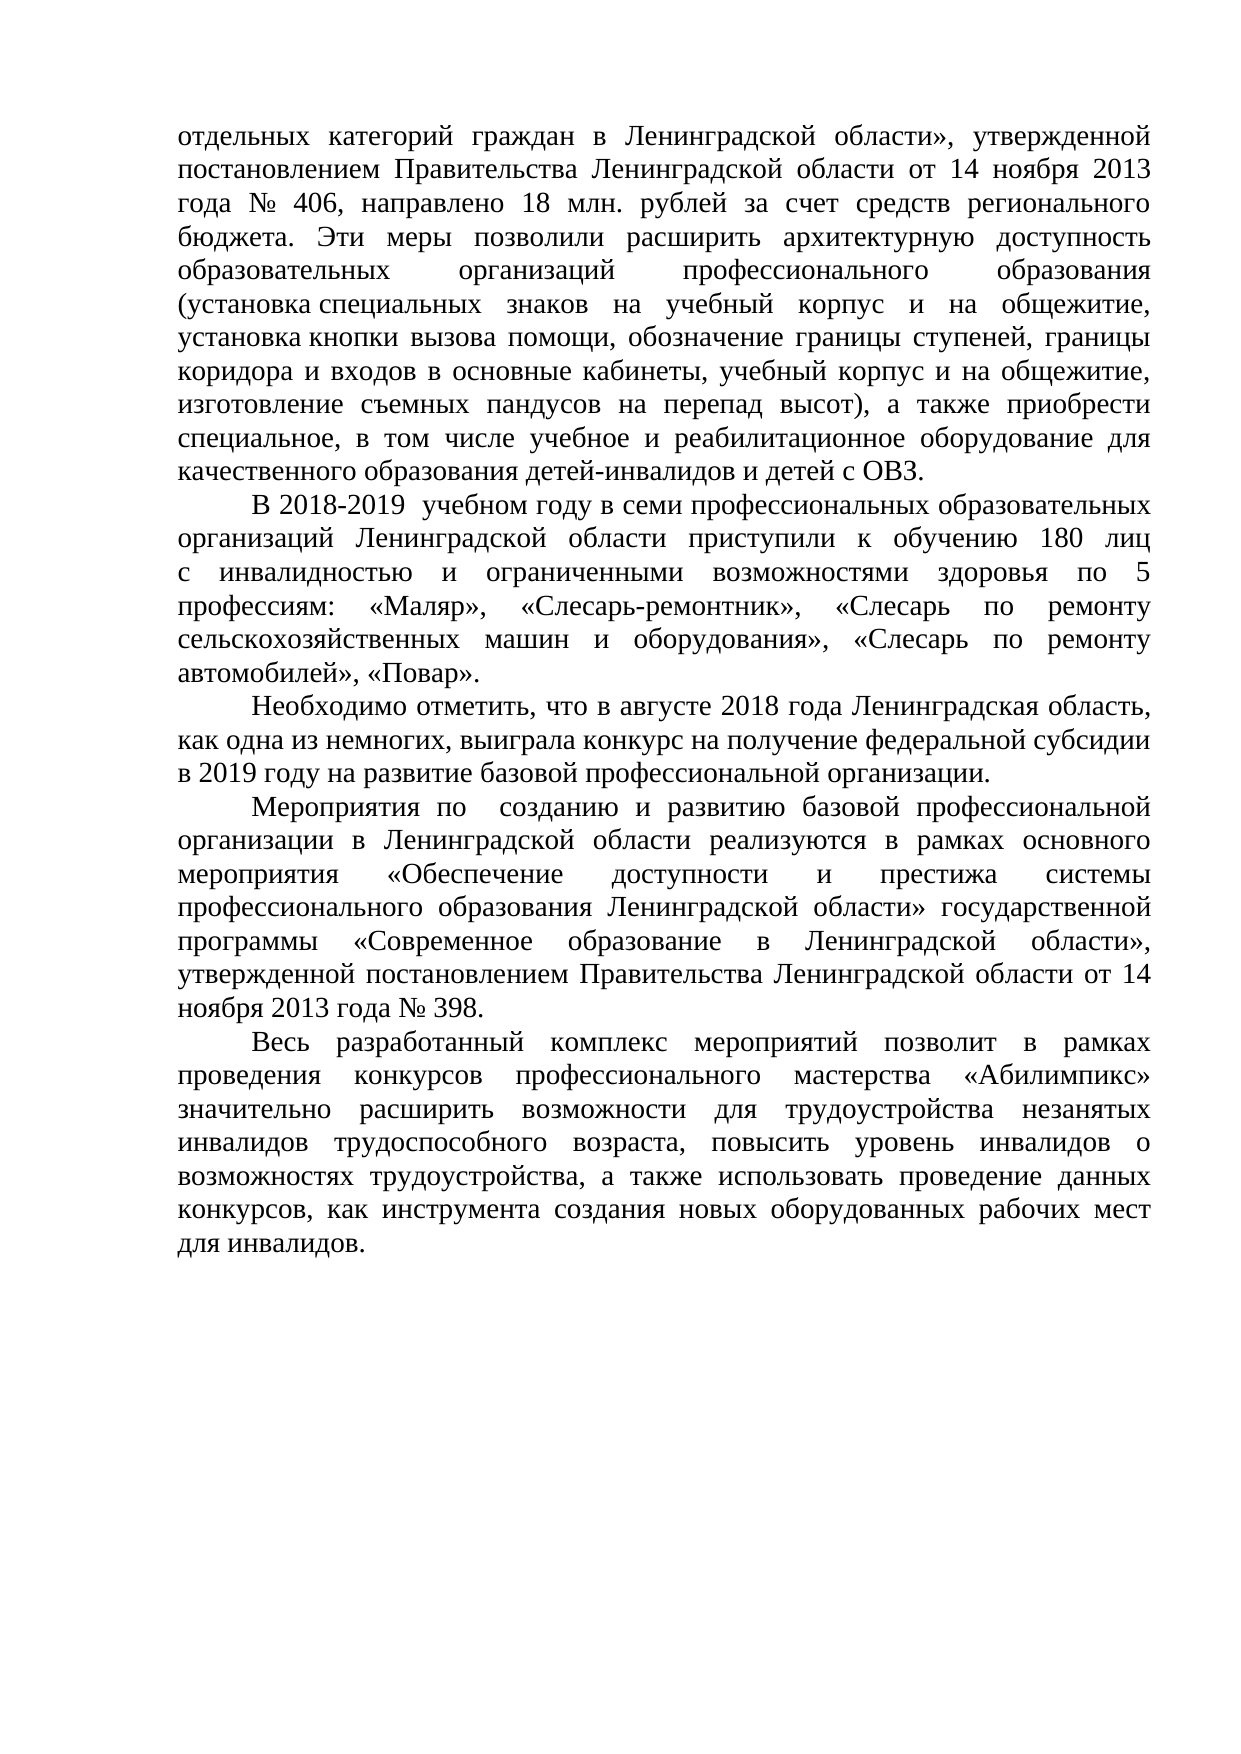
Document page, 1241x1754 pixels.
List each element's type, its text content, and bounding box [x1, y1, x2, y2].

text Весь разработанный комплекс мероприятий позволит в рамках проведения конкурсов профессионального мастерства «Абилимпикс» значительно расширить возможности для трудоустройства незанятых инвалидов трудоспособного возраста, повысить уровень инвалидов о возможностях трудоустройства, а также использовать проведение данных конкурсов, как инструмента создания новых оборудованных рабочих мест для инвалидов. [177, 1024, 1152, 1258]
text Мероприятия по созданию и развитию базовой профессиональной организации в Ленинградской области реализуются в рамках основного мероприятия «Обеспечение доступности и престижа системы профессионального образования Ленинградской области» государственной программы «Современное образование в Ленинградской области», утвержденной постановлением Правительства Ленинградской области от 14 ноября 2013 года № 398. [177, 789, 1152, 1024]
text В 2018-2019 учебном году в семи профессиональных образовательных организаций Ленинградской области приступили к обучению 180 лиц с инвалидностью и ограниченными возможностями здоровья по 5 профессиям: «Маляр», «Слесарь-ремонтник», «Слесарь по ремонту сельскохозяйственных машин и оборудования», «Слесарь по ремонту автомобилей», «Повар». [177, 487, 1152, 688]
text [177, 118, 1152, 487]
text Необходимо отметить, что в августе 2018 года Ленинградская область, как одна из немногих, выиграла конкурс на получение федеральной субсидии в 2019 году на развитие базовой профессиональной организации. [177, 688, 1152, 789]
